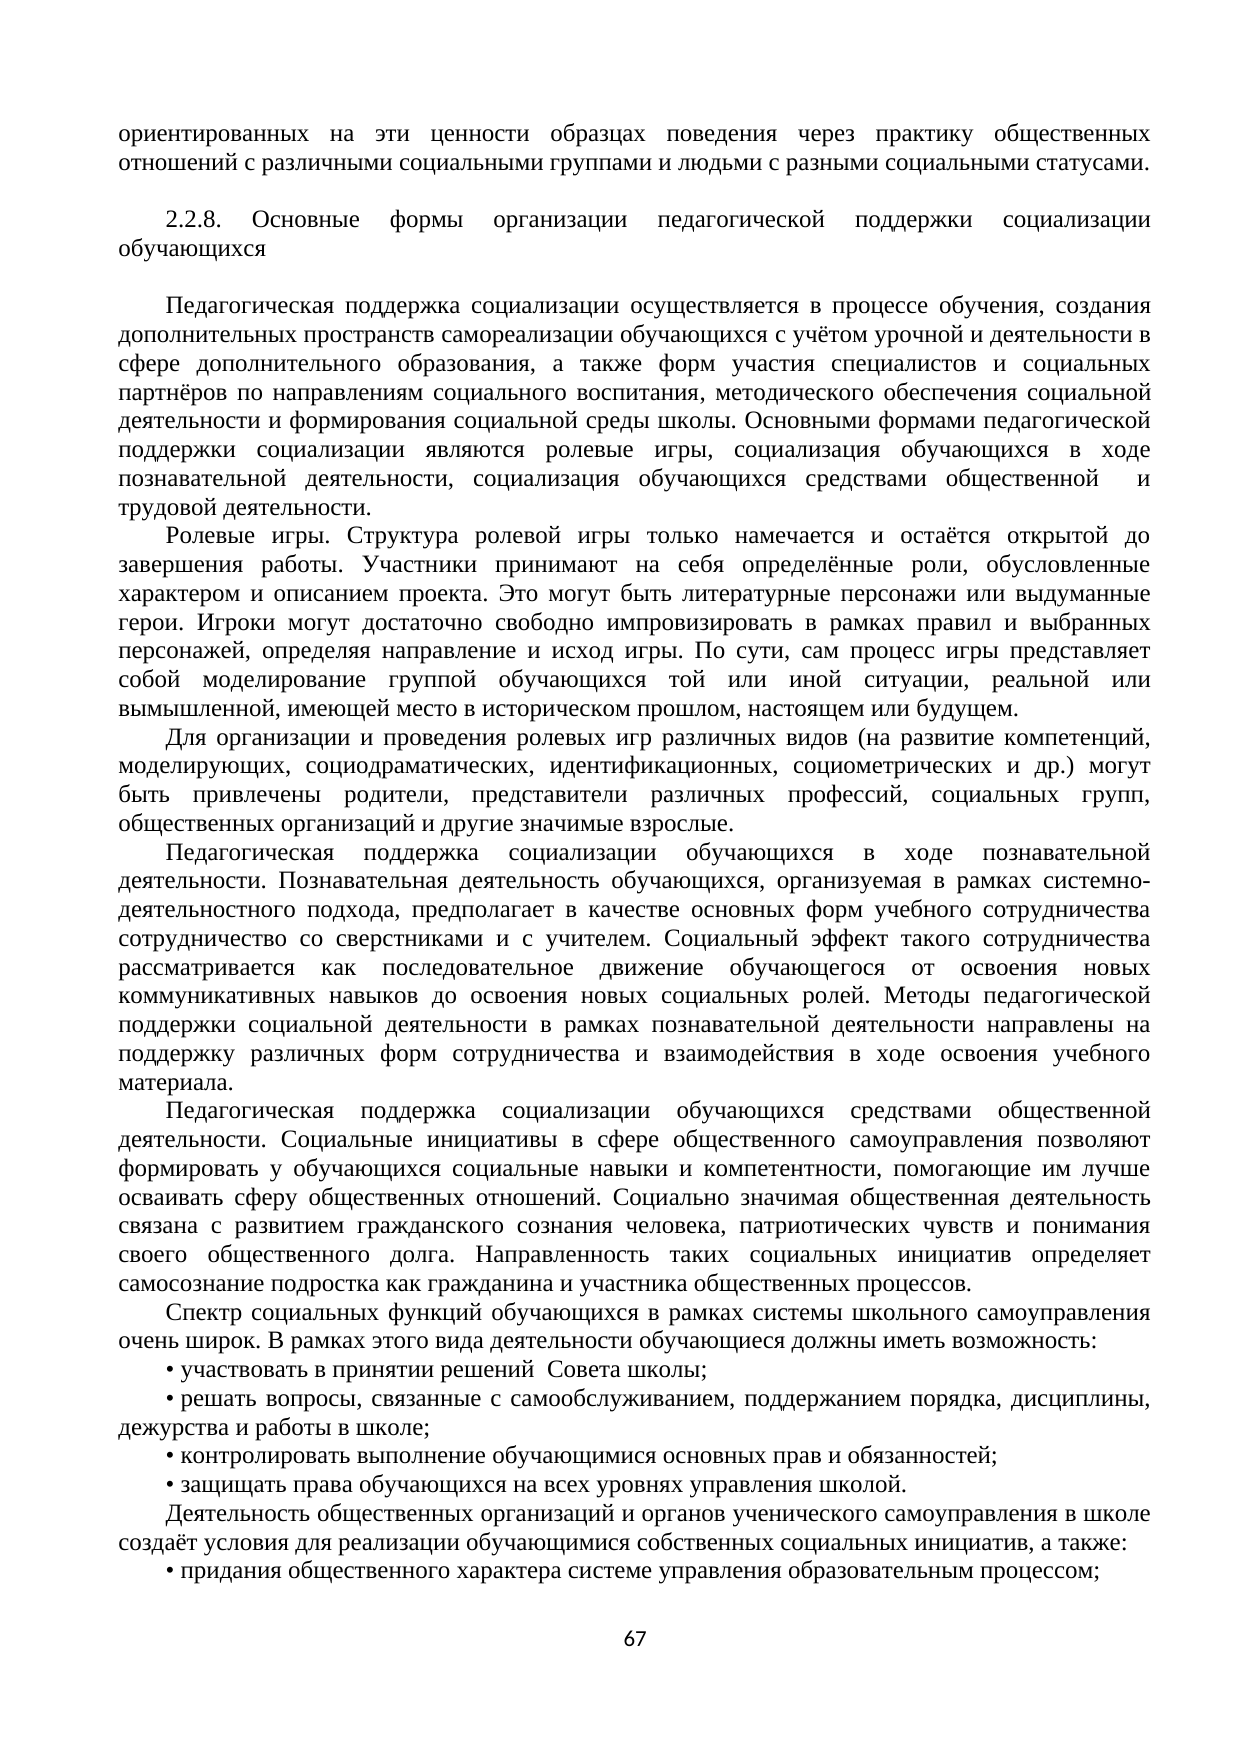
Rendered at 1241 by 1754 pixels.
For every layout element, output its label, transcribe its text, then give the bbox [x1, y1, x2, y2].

text • придания общественного характера системе управления образовательным процессом; [118, 1556, 1152, 1584]
text • защищать права обучающихся на всех уровнях управления школой. [118, 1469, 1152, 1498]
text Педагогическая поддержка социализации обучающихся в ходе познавательной деятельности. Познавательная деятельность обучающихся, организуемая в рамках системно-деятельностного подхода, предполагает в качестве основных форм учебного сотрудничества сотрудничество со сверстниками и с учителем. Социальный эффект такого сотрудничества рассматривается как последовательное движение обучающегося от освоения новых коммуникативных навыков до освоения новых социальных ролей. Методы педагогической поддержки социальной деятельности в рамках познавательной деятельности направлены на поддержку различных форм сотрудничества и взаимодействия в ходе освоения учебного материала. [118, 837, 1152, 1096]
text 2.2.8. Основные формы организации педагогической поддержки социализации обучающихся [118, 204, 1152, 262]
text • решать вопросы, связанные с самообслуживанием, поддержанием порядка, дисциплины, дежурства и работы в школе; [118, 1383, 1152, 1441]
text Педагогическая поддержка социализации осуществляется в процессе обучения, создания дополнительных пространств самореализации обучающихся с учётом урочной и деятельности в сфере дополнительного образования, а также форм участия специалистов и социальных партнёров по направлениям социального воспитания, методического обеспечения социальной деятельности и формирования социальной среды школы. Основными формами педагогической поддержки социализации являются ролевые игры, социализация обучающихся в ходе познавательной деятельности, социализация обучающихся средствами общественной и трудовой деятельности. [118, 291, 1152, 521]
text Для организации и проведения ролевых игр различных видов (на развитие компетенций, моделирующих, социодраматических, идентификационных, социометрических и др.) могут быть привлечены родители, представители различных профессий, социальных групп, общественных организаций и другие значимые взрослые. [118, 722, 1152, 837]
text Спектр социальных функций обучающихся в рамках системы школьного самоуправления очень широк. В рамках этого вида деятельности обучающиеся должны иметь возможность: [118, 1297, 1152, 1354]
text • участвовать в принятии решений Совета школы; [118, 1354, 1152, 1383]
text • контролировать выполнение обучающимися основных прав и обязанностей; [118, 1441, 1152, 1469]
text Педагогическая поддержка социализации обучающихся средствами общественной деятельности. Социальные инициативы в сфере общественного самоуправления позволяют формировать у обучающихся социальные навыки и компетентности, помогающие им лучше осваивать сферу общественных отношений. Социально значимая общественная деятельность связана с развитием гражданского сознания человека, патриотических чувств и понимания своего общественного долга. Направленность таких социальных инициатив определяет самосознание подростка как гражданина и участника общественных процессов. [118, 1096, 1152, 1297]
text Ролевые игры. Структура ролевой игры только намечается и остаётся открытой до завершения работы. Участники принимают на себя определённые роли, обусловленные характером и описанием проекта. Это могут быть литературные персонажи или выдуманные герои. Игроки могут достаточно свободно импровизировать в рамках правил и выбранных персонажей, определяя направление и исход игры. По сути, сам процесс игры представляет собой моделирование группой обучающихся той или иной ситуации, реальной или вымышленной, имеющей место в историческом прошлом, настоящем или будущем. [118, 521, 1152, 722]
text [118, 118, 1152, 176]
text Деятельность общественных организаций и органов ученического самоуправления в школе создаёт условия для реализации обучающимися собственных социальных инициатив, а также: [118, 1498, 1152, 1556]
